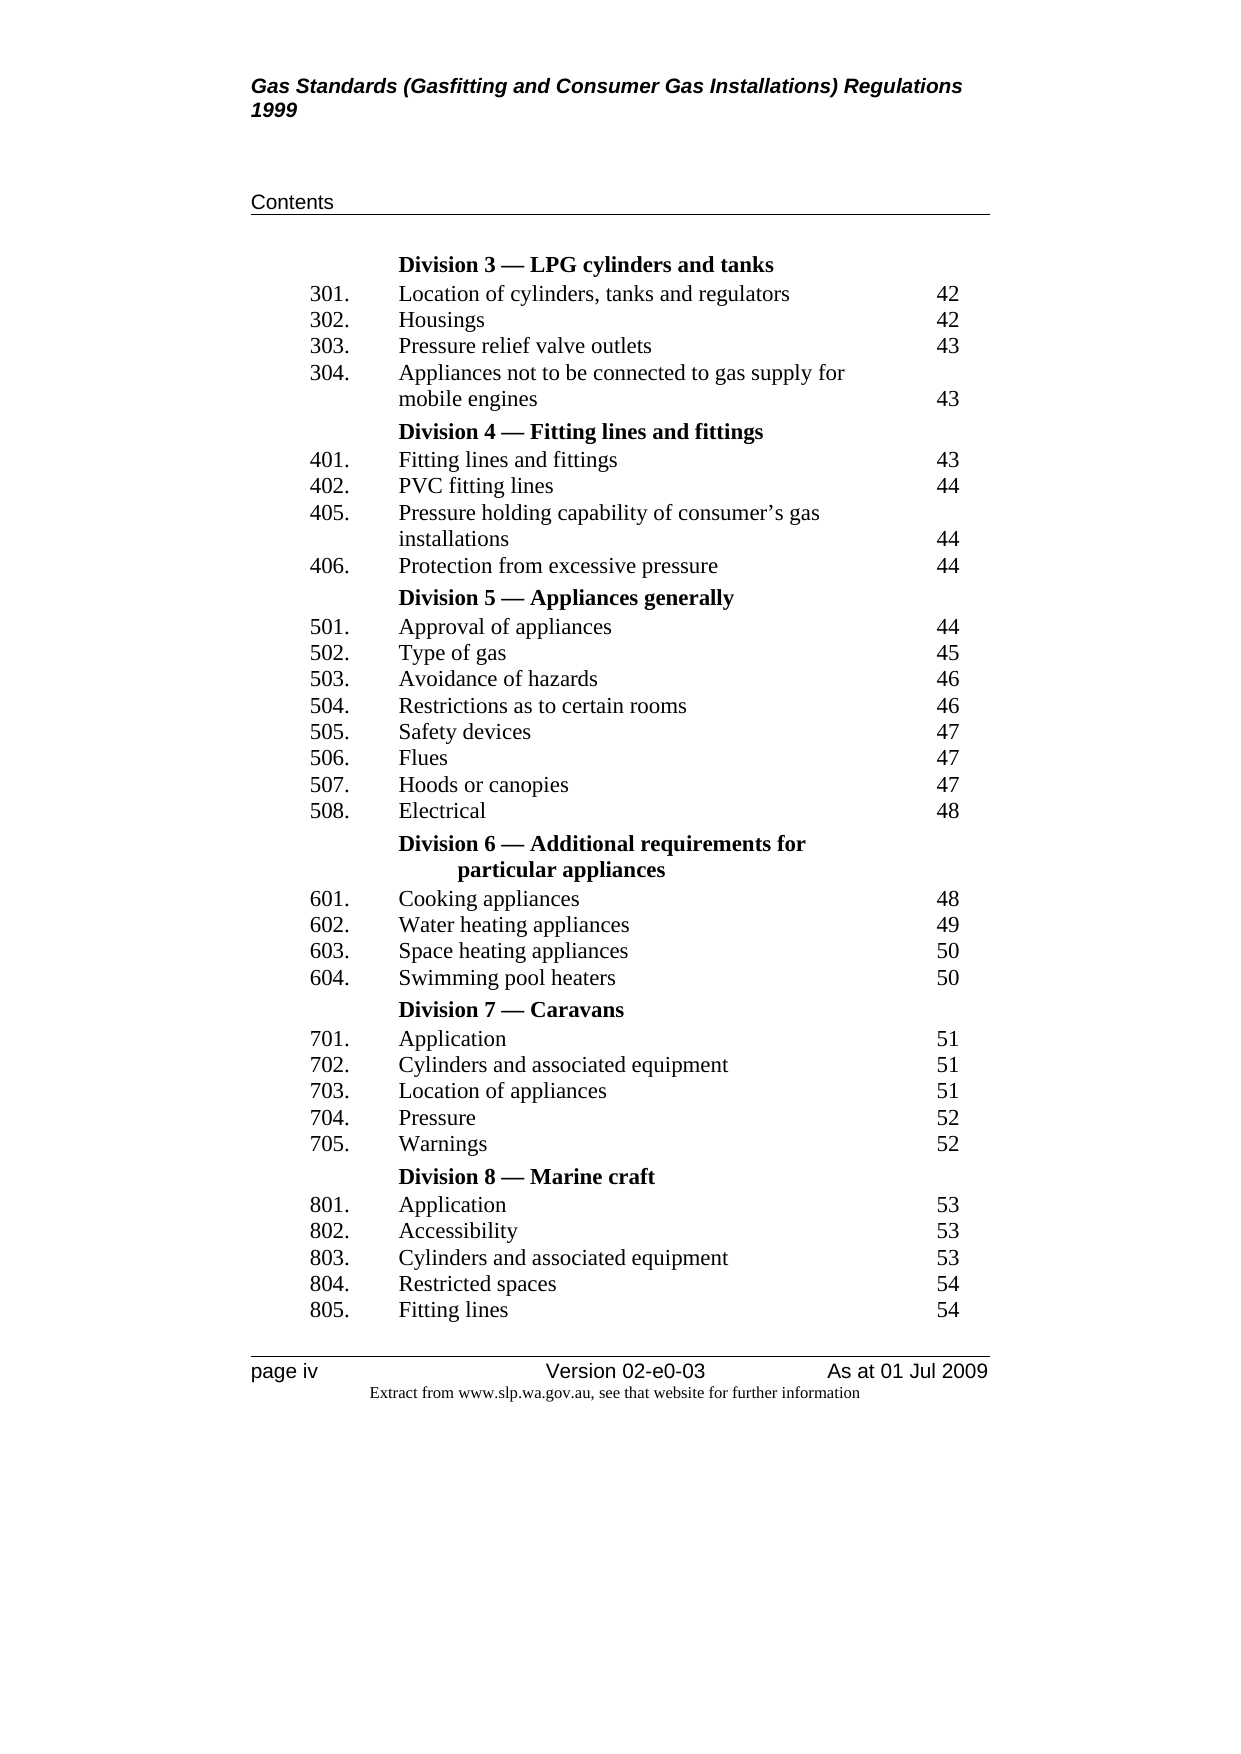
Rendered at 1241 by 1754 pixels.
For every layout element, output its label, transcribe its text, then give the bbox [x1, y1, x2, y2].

text 705. Warnings 52 [309, 1130, 872, 1156]
text 505. Safety devices 47 [309, 718, 872, 744]
text 402. PVC fitting lines 44 [309, 473, 872, 499]
text Division 3 — LPG cylinders and tanks [398, 251, 872, 278]
text 601. Cooking appliances 48 [309, 884, 872, 911]
text 801. Application 53 [309, 1191, 872, 1217]
text 701. Application 51 [309, 1025, 872, 1051]
text 304. Appliances not to be connected to gas supply for mobile engines 43 [309, 359, 872, 412]
text 301. Location of cylinders, tanks and regulators 42 [309, 280, 872, 306]
text Division 8 — Marine craft [398, 1163, 872, 1189]
text 405. Pressure holding capability of consumer’s gas installations 44 [309, 499, 872, 552]
text Division 4 — Fitting lines and fittings [398, 418, 872, 444]
text 508. Electrical 48 [309, 797, 872, 823]
text 604. Swimming pool heaters 50 [309, 964, 872, 990]
text 506. Flues 47 [309, 744, 872, 771]
text 702. Cylinders and associated equipment 51 [309, 1051, 872, 1077]
text 401. Fitting lines and fittings 43 [309, 446, 872, 473]
text 503. Avoidance of hazards 46 [309, 665, 872, 692]
text 501. Approval of appliances 44 [309, 613, 872, 639]
text 804. Restricted spaces 54 [309, 1270, 872, 1297]
text 302. Housings 42 [309, 306, 872, 332]
text 507. Hoods or canopies 47 [309, 771, 872, 797]
text 406. Protection from excessive pressure 44 [309, 552, 872, 578]
text 504. Restrictions as to certain rooms 46 [309, 692, 872, 718]
text Division 7 — Caravans [398, 996, 872, 1023]
text 502. Type of gas 45 [309, 639, 872, 665]
text Division 6 — Additional requirements for particular appliances [398, 830, 872, 882]
text 803. Cylinders and associated equipment 53 [309, 1244, 872, 1270]
text 805. Fitting lines 54 [309, 1297, 872, 1323]
text Division 5 — Appliances generally [398, 584, 872, 611]
text 603. Space heating appliances 50 [309, 937, 872, 964]
text 703. Location of appliances 51 [309, 1077, 872, 1104]
text 802. Accessibility 53 [309, 1217, 872, 1244]
text 303. Pressure relief valve outlets 43 [309, 332, 872, 359]
text 602. Water heating appliances 49 [309, 911, 872, 937]
text 704. Pressure 52 [309, 1104, 872, 1130]
